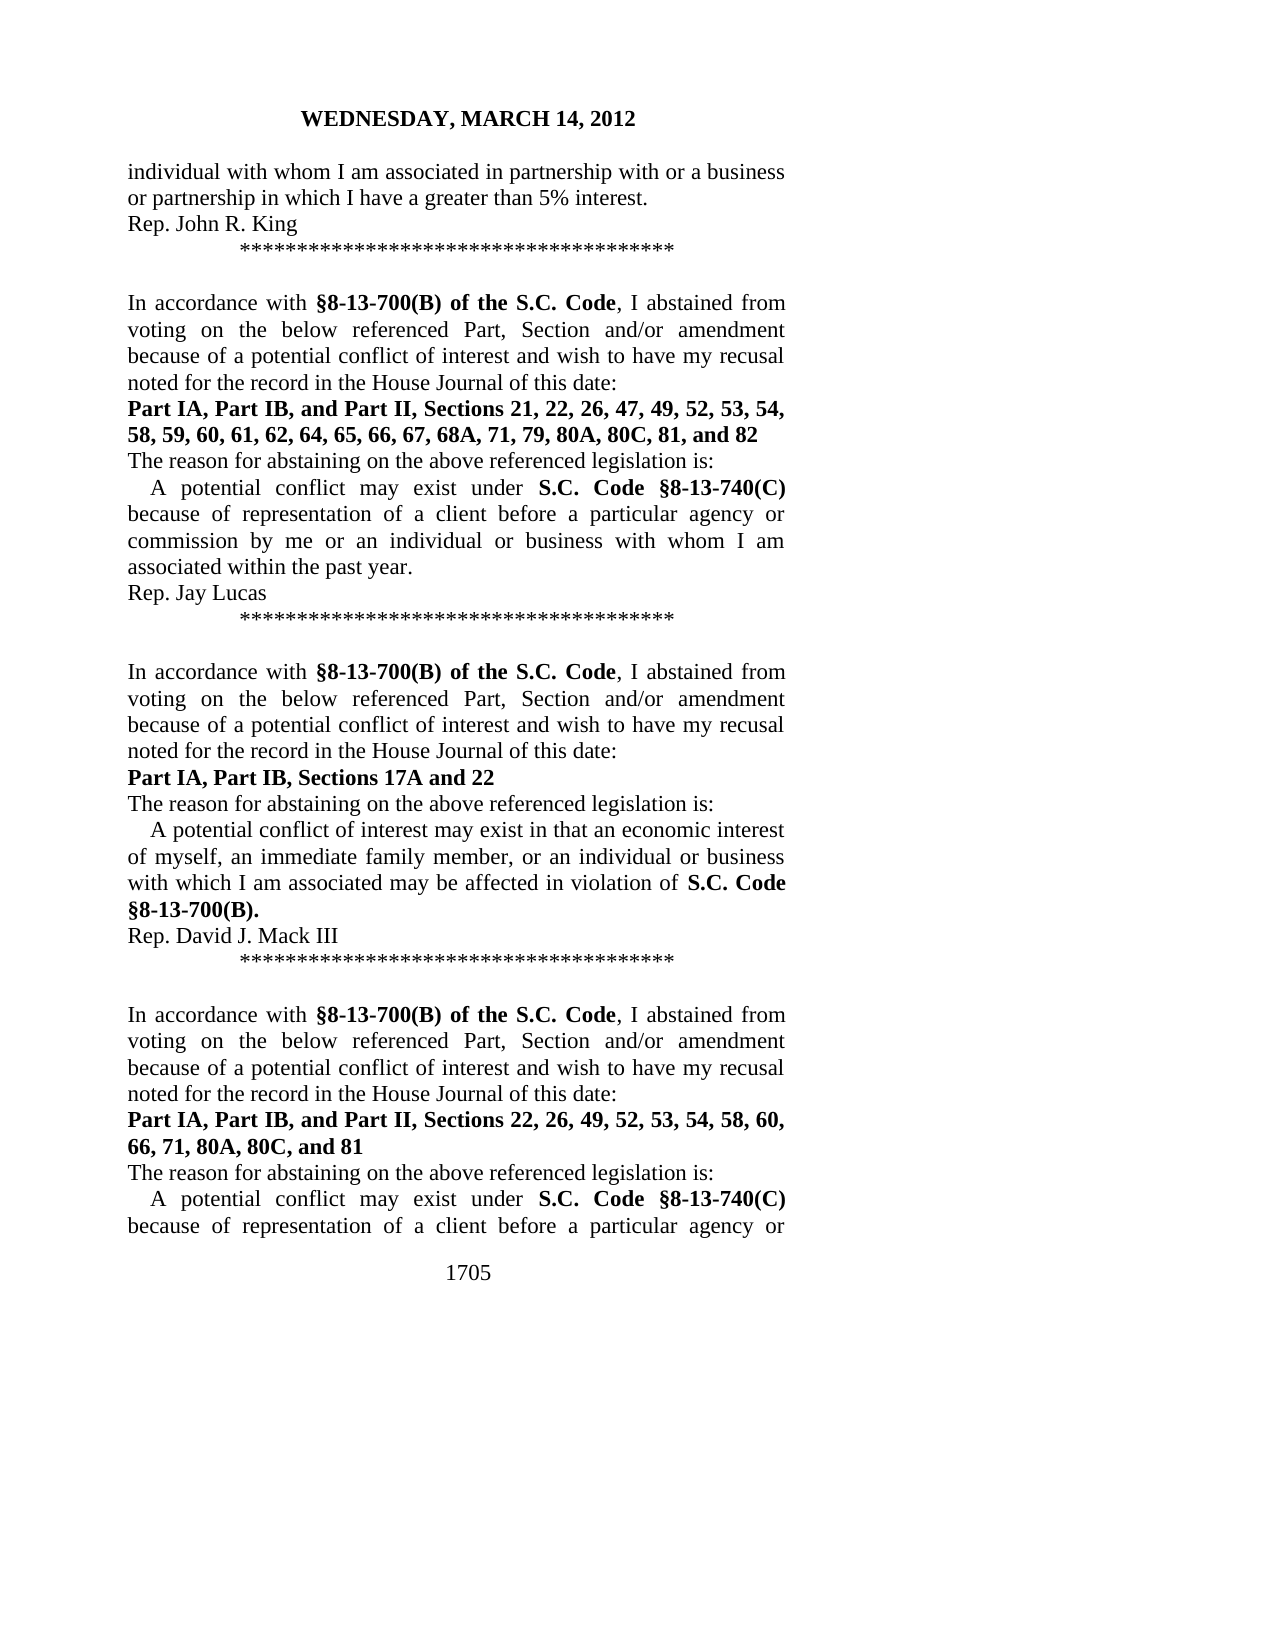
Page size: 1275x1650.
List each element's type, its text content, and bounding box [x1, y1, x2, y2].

text The reason for abstaining on the above referenced legislation is: [127, 448, 786, 474]
text A potential conflict of interest may exist in that an economic interest of myself, an immediate family member, or an individual or business with which I am associated may be affected in violation of S.C. Code §8-13-700(B). [127, 817, 786, 922]
text ************************************** [127, 237, 786, 263]
text The reason for abstaining on the above referenced legislation is: [127, 790, 786, 817]
text In accordance with §8-13-700(B) of the S.C. Code, I abstained from voting on the below referenced Part, Section and/or amendment because of a potential conflict of interest and wish to have my recusal noted for the record in the House Journal of this date: [127, 1001, 786, 1106]
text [127, 158, 786, 210]
text Part IA, Part IB, Sections 17A and 22 [127, 764, 786, 790]
text Rep. David J. Mack III [127, 922, 786, 948]
text The reason for abstaining on the above referenced legislation is: [127, 1159, 786, 1186]
text In accordance with §8-13-700(B) of the S.C. Code, I abstained from voting on the below referenced Part, Section and/or amendment because of a potential conflict of interest and wish to have my recusal noted for the record in the House Journal of this date: [127, 658, 786, 764]
text In accordance with §8-13-700(B) of the S.C. Code, I abstained from voting on the below referenced Part, Section and/or amendment because of a potential conflict of interest and wish to have my recusal noted for the record in the House Journal of this date: [127, 289, 786, 395]
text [127, 1186, 786, 1238]
text ************************************** [127, 606, 786, 632]
text Rep. John R. King [127, 210, 786, 237]
text Part IA, Part IB, and Part II, Sections 22, 26, 49, 52, 53, 54, 58, 60, 66, 71, 80A, 80C, and 81 [127, 1106, 786, 1159]
text ************************************** [127, 948, 786, 975]
text Part IA, Part IB, and Part II, Sections 21, 22, 26, 47, 49, 52, 53, 54, 58, 59, 60, 61, 62, 64, 65, 66, 67, 68A, 71, 79, 80A, 80C, 81, and 82 [127, 395, 786, 448]
text Rep. Jay Lucas [127, 579, 786, 606]
